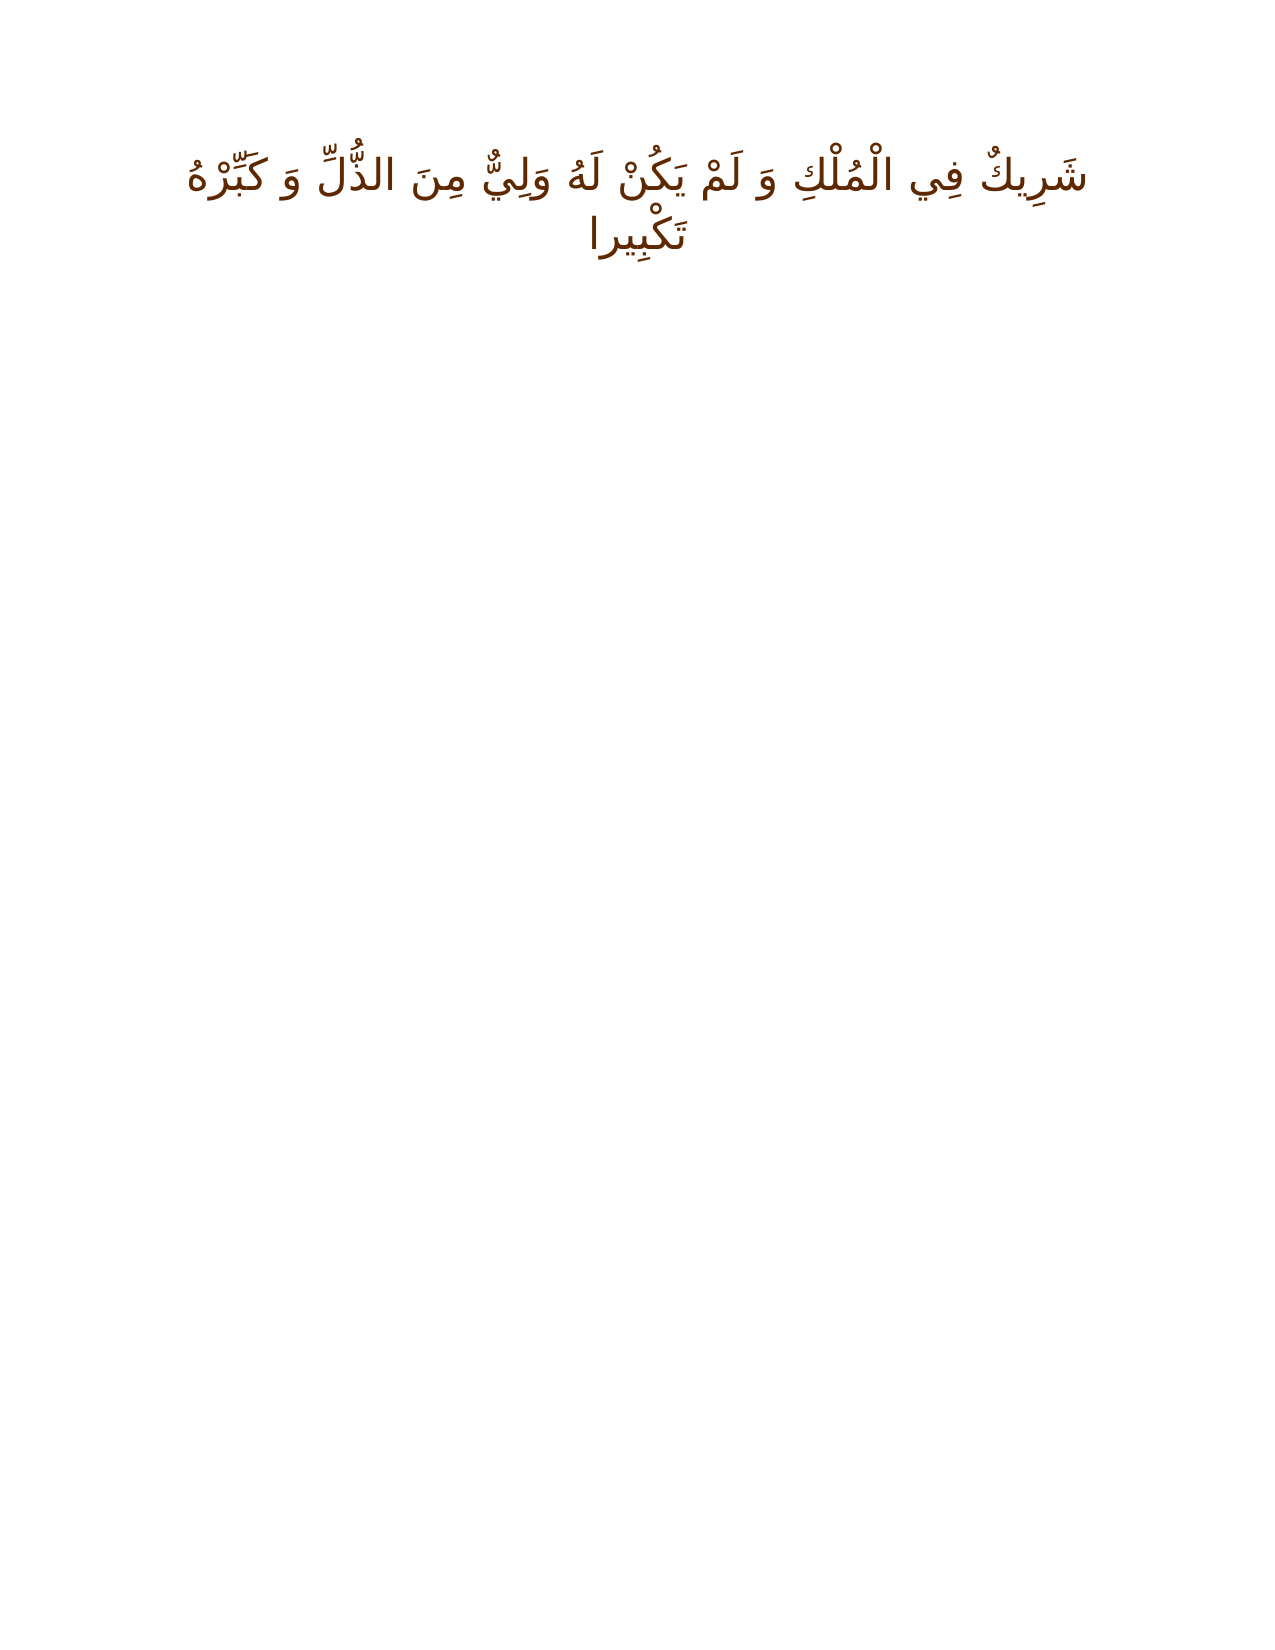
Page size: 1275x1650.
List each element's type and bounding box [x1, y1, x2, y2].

text [150, 150, 1125, 259]
